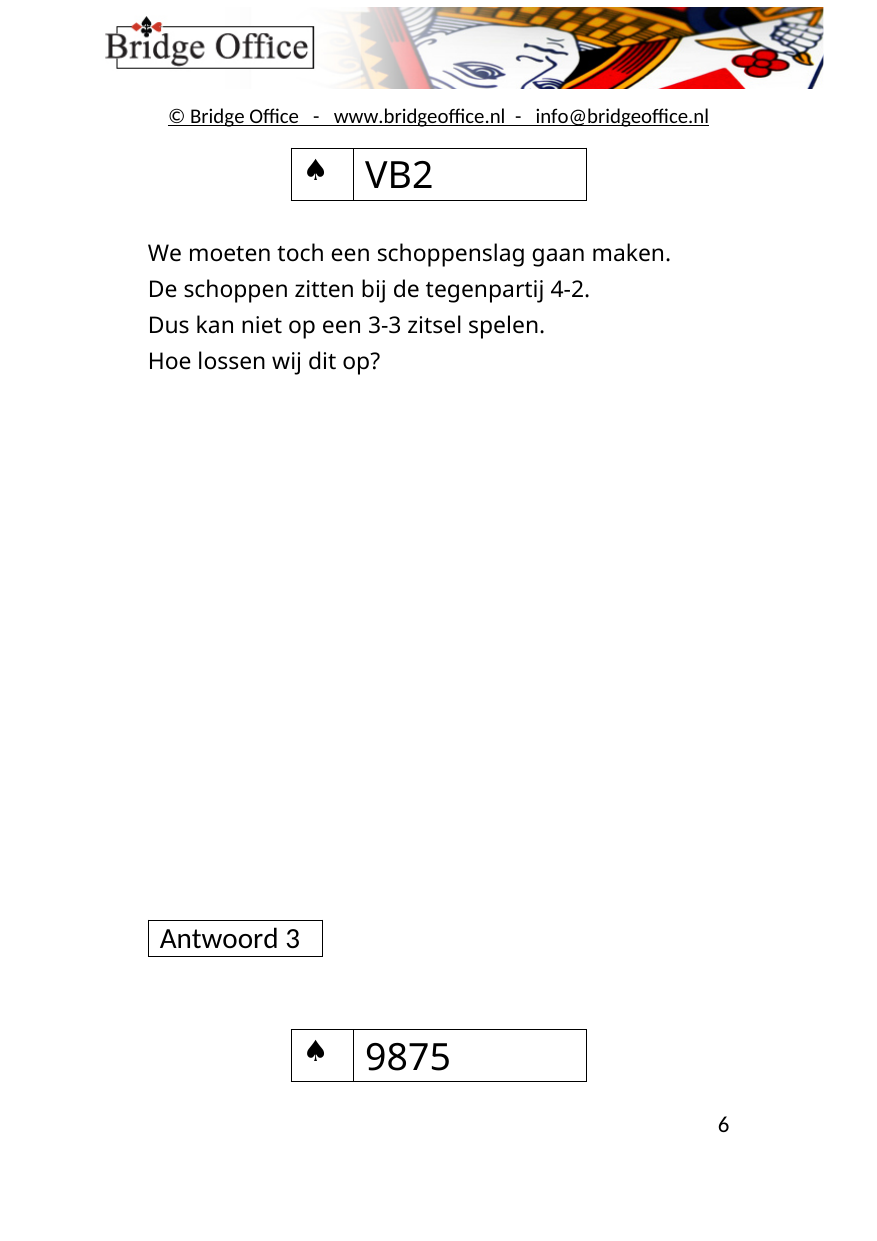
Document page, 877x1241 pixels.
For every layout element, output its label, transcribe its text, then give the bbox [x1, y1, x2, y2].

table_header [292, 149, 353, 200]
table_header Antwoord 3 [149, 921, 322, 956]
table_header VB2 [354, 149, 586, 200]
text We moeten toch een schoppenslag gaan maken. De schoppen zitten bij de tegenpartij 4-2. Dus kan niet op een 3-3 zitsel spelen. Hoe lossen wij dit op? [148, 237, 729, 376]
table_header 9875 [354, 1030, 586, 1081]
picture [78, 7, 824, 89]
table_header [292, 1030, 353, 1081]
